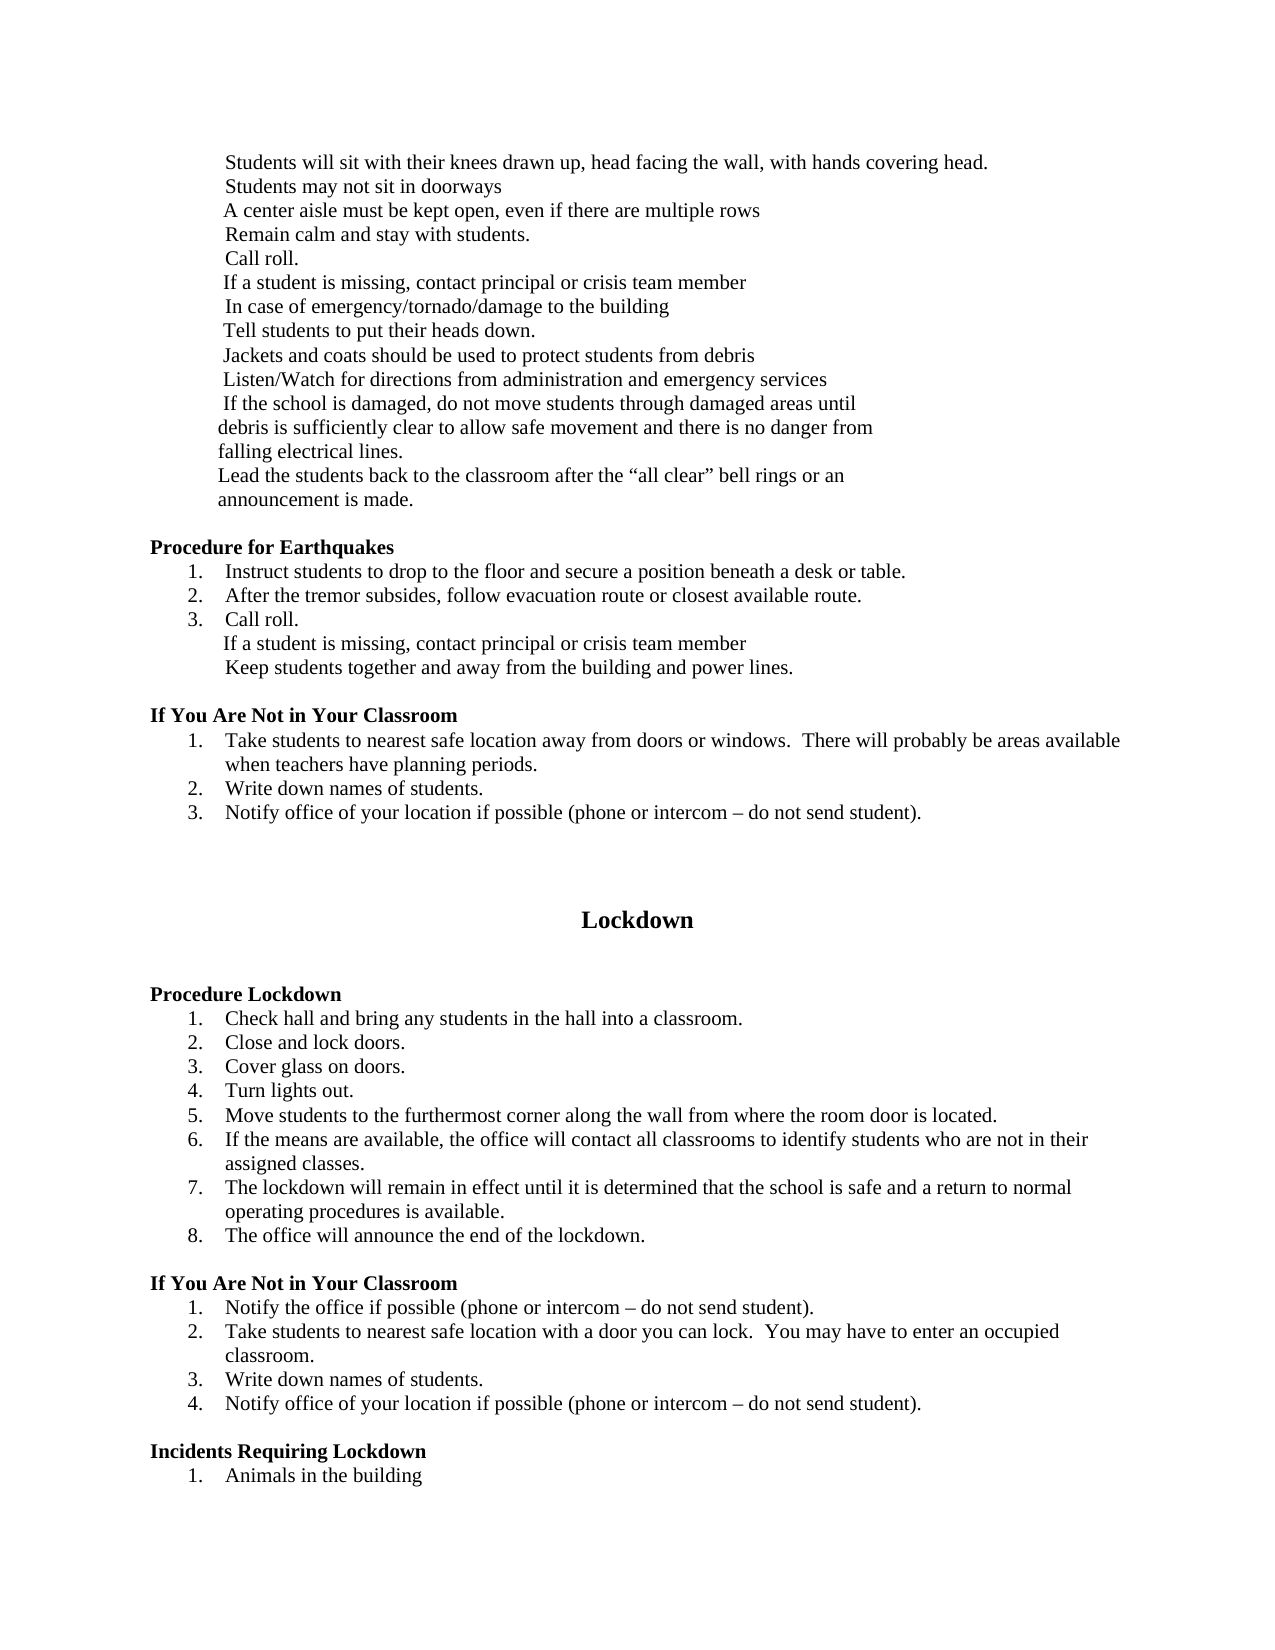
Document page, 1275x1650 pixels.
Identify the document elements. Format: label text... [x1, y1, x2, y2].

text If the school is damaged, do not move students through damaged areas until [150, 391, 1125, 415]
list Take students to nearest safe location away from doors or windows. There will probably be areas available when teachers have planning periods. [187, 727, 1125, 776]
list Instruct students to drop to the floor and secure a position beneath a desk or table. [187, 559, 1125, 583]
list The office will announce the end of the lockdown. [187, 1223, 1125, 1247]
list Check hall and bring any students in the hall into a classroom. [187, 1006, 1125, 1030]
text Procedure Lockdown [150, 982, 1125, 1006]
text Incidents Requiring Lockdown [150, 1439, 1125, 1463]
text Tell students to put their heads down. [150, 318, 1125, 342]
list Turn lights out. [187, 1078, 1125, 1102]
list Notify the office if possible (phone or intercom – do not send student). [187, 1295, 1125, 1319]
text If You Are Not in Your Classroom [150, 1271, 1125, 1295]
list Remain calm and stay with students. [150, 222, 1125, 246]
text announcement is made. [150, 487, 1125, 511]
list If the means are available, the office will contact all classrooms to identify students who are not in their assigned classes. [187, 1127, 1125, 1175]
list Take students to nearest safe location with a door you can lock. You may have to enter an occupied classroom. [187, 1319, 1125, 1367]
list Write down names of students. [187, 1367, 1125, 1391]
text A center aisle must be kept open, even if there are multiple rows [150, 198, 1125, 222]
list After the tremor subsides, follow evacuation route or closest available route. [187, 583, 1125, 607]
text falling electrical lines. [150, 439, 1125, 463]
text Students may not sit in doorways [150, 174, 1125, 198]
text Lead the students back to the classroom after the “all clear” bell rings or an [150, 463, 1125, 487]
text If a student is missing, contact principal or crisis team member [150, 631, 1125, 655]
text Listen/Watch for directions from administration and emergency services [150, 367, 1125, 391]
text Procedure for Earthquakes [150, 535, 1125, 559]
list Animals in the building [187, 1463, 1125, 1487]
list Keep students together and away from the building and power lines. [150, 655, 1125, 679]
list Notify office of your location if possible (phone or intercom – do not send student). [187, 1391, 1125, 1415]
list In case of emergency/tornado/damage to the building [150, 294, 1125, 318]
list Move students to the furthermost corner along the wall from where the room door is located. [187, 1102, 1125, 1127]
text If You Are Not in Your Classroom [150, 703, 1125, 727]
text If a student is missing, contact principal or crisis team member [150, 270, 1125, 294]
list Close and lock doors. [187, 1030, 1125, 1054]
list Call roll. [187, 607, 1125, 631]
text Jackets and coats should be used to protect students from debris [150, 342, 1125, 367]
text debris is sufficiently clear to allow safe movement and there is no danger from [150, 415, 1125, 439]
list Students will sit with their knees drawn up, head facing the wall, with hands covering head. [150, 150, 1125, 174]
list Call roll. [150, 246, 1125, 270]
text Lockdown [150, 905, 1125, 934]
list The lockdown will remain in effect until it is determined that the school is safe and a return to normal operating procedures is available. [187, 1175, 1125, 1223]
list Notify office of your location if possible (phone or intercom – do not send student). [187, 800, 1125, 824]
list Cover glass on doors. [187, 1054, 1125, 1078]
list Write down names of students. [187, 776, 1125, 800]
